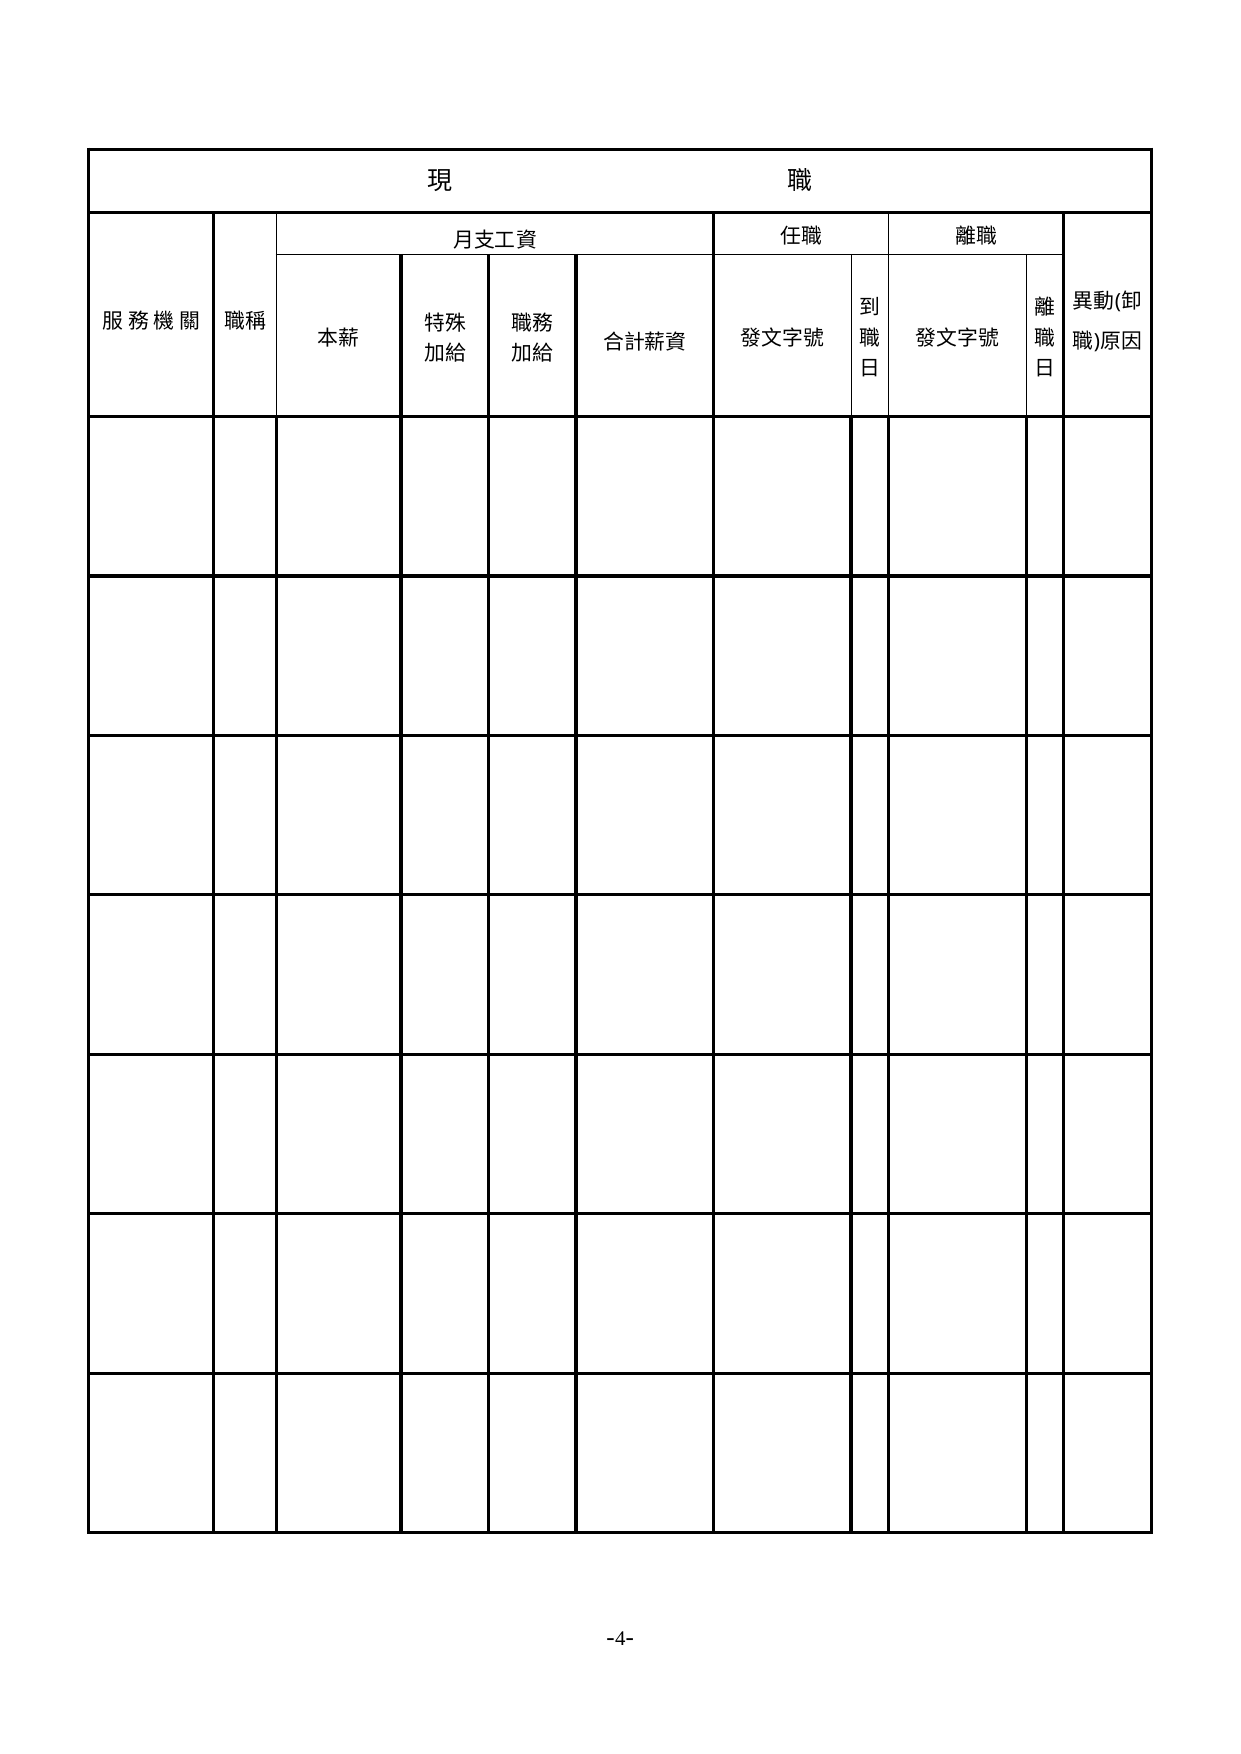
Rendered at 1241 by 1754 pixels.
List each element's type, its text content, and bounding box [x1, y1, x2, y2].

table_cell [715, 578, 849, 734]
table_cell [215, 1215, 275, 1372]
table_cell [215, 418, 275, 574]
table_cell [853, 418, 887, 574]
table_cell [278, 1375, 399, 1531]
table_cell 職稱 [215, 214, 276, 415]
table_cell [578, 737, 712, 893]
table_cell 任職 [715, 214, 888, 254]
table_cell [578, 1056, 712, 1212]
table_cell [853, 1215, 887, 1372]
table_cell [278, 1215, 399, 1372]
table_cell [1028, 737, 1062, 893]
table_cell [1065, 1215, 1150, 1372]
table_cell [1028, 896, 1062, 1053]
table_cell [403, 1215, 487, 1372]
table_cell [890, 578, 1025, 734]
table_cell [715, 1215, 849, 1372]
table_cell [490, 1056, 574, 1212]
table_cell [853, 1375, 887, 1531]
table_cell [890, 1375, 1025, 1531]
table_cell [490, 578, 574, 734]
table_cell [90, 418, 212, 574]
table_cell 異動(卸職)原因 [1065, 214, 1150, 415]
table_cell 到職日 [852, 255, 888, 415]
table_cell [490, 418, 574, 574]
table_cell [890, 1056, 1025, 1212]
table_cell [853, 578, 887, 734]
table_cell [215, 896, 275, 1053]
table_cell [278, 578, 399, 734]
table_cell [403, 1375, 487, 1531]
table_cell [1028, 1215, 1062, 1372]
table_cell [90, 737, 212, 893]
table_cell [1028, 1375, 1062, 1531]
table_cell [715, 418, 849, 574]
table_cell [90, 1056, 212, 1212]
table_cell 離職 [889, 214, 1062, 254]
table_cell [90, 1375, 212, 1531]
table_cell [578, 578, 712, 734]
table_cell 發文字號 [889, 255, 1026, 415]
table_cell [890, 418, 1025, 574]
table_cell [403, 737, 487, 893]
table_cell [278, 1056, 399, 1212]
table_cell [1028, 578, 1062, 734]
table_cell [1065, 737, 1150, 893]
table_cell 職務 加給 [490, 255, 574, 415]
table_cell [490, 896, 574, 1053]
table_cell [715, 737, 849, 893]
table_cell [578, 1375, 712, 1531]
table_cell [853, 737, 887, 893]
table_cell [278, 418, 399, 574]
table_cell [1065, 418, 1150, 574]
table_cell [215, 1375, 275, 1531]
table_cell [578, 1215, 712, 1372]
table_cell [715, 1375, 849, 1531]
table_cell 離職日 [1027, 255, 1062, 415]
table_cell [1065, 1375, 1150, 1531]
table_cell [403, 578, 487, 734]
table_cell [403, 1056, 487, 1212]
table_cell [490, 1375, 574, 1531]
table_cell 發文字號 [715, 255, 851, 415]
table_cell [215, 1056, 275, 1212]
table_cell [890, 737, 1025, 893]
table_cell [215, 578, 275, 734]
table_cell [490, 737, 574, 893]
table_cell [715, 1056, 849, 1212]
table_cell [890, 1215, 1025, 1372]
table_cell [90, 896, 212, 1053]
table_cell [578, 896, 712, 1053]
table_cell [1028, 418, 1062, 574]
table_cell [403, 418, 487, 574]
table_cell [278, 896, 399, 1053]
table_cell [715, 896, 849, 1053]
table_cell [1065, 578, 1150, 734]
table_cell [1065, 896, 1150, 1053]
table_cell [403, 896, 487, 1053]
table_cell [278, 737, 399, 893]
table_cell [1028, 1056, 1062, 1212]
table_cell [853, 1056, 887, 1212]
table_cell [90, 1215, 212, 1372]
table_cell [1065, 1056, 1150, 1212]
table_cell 服 務 機 關 [90, 214, 212, 415]
table_cell [578, 418, 712, 574]
table_cell [890, 896, 1025, 1053]
table_cell 本薪 [277, 255, 399, 415]
table_cell 月支工資 [277, 214, 712, 254]
table_cell [215, 737, 275, 893]
table_cell [853, 896, 887, 1053]
table_cell 合計薪資 [578, 255, 712, 415]
table_cell 特殊 加給 [403, 255, 487, 415]
table_cell [90, 578, 212, 734]
table_header 現 職 [90, 151, 1150, 211]
table_cell [490, 1215, 574, 1372]
